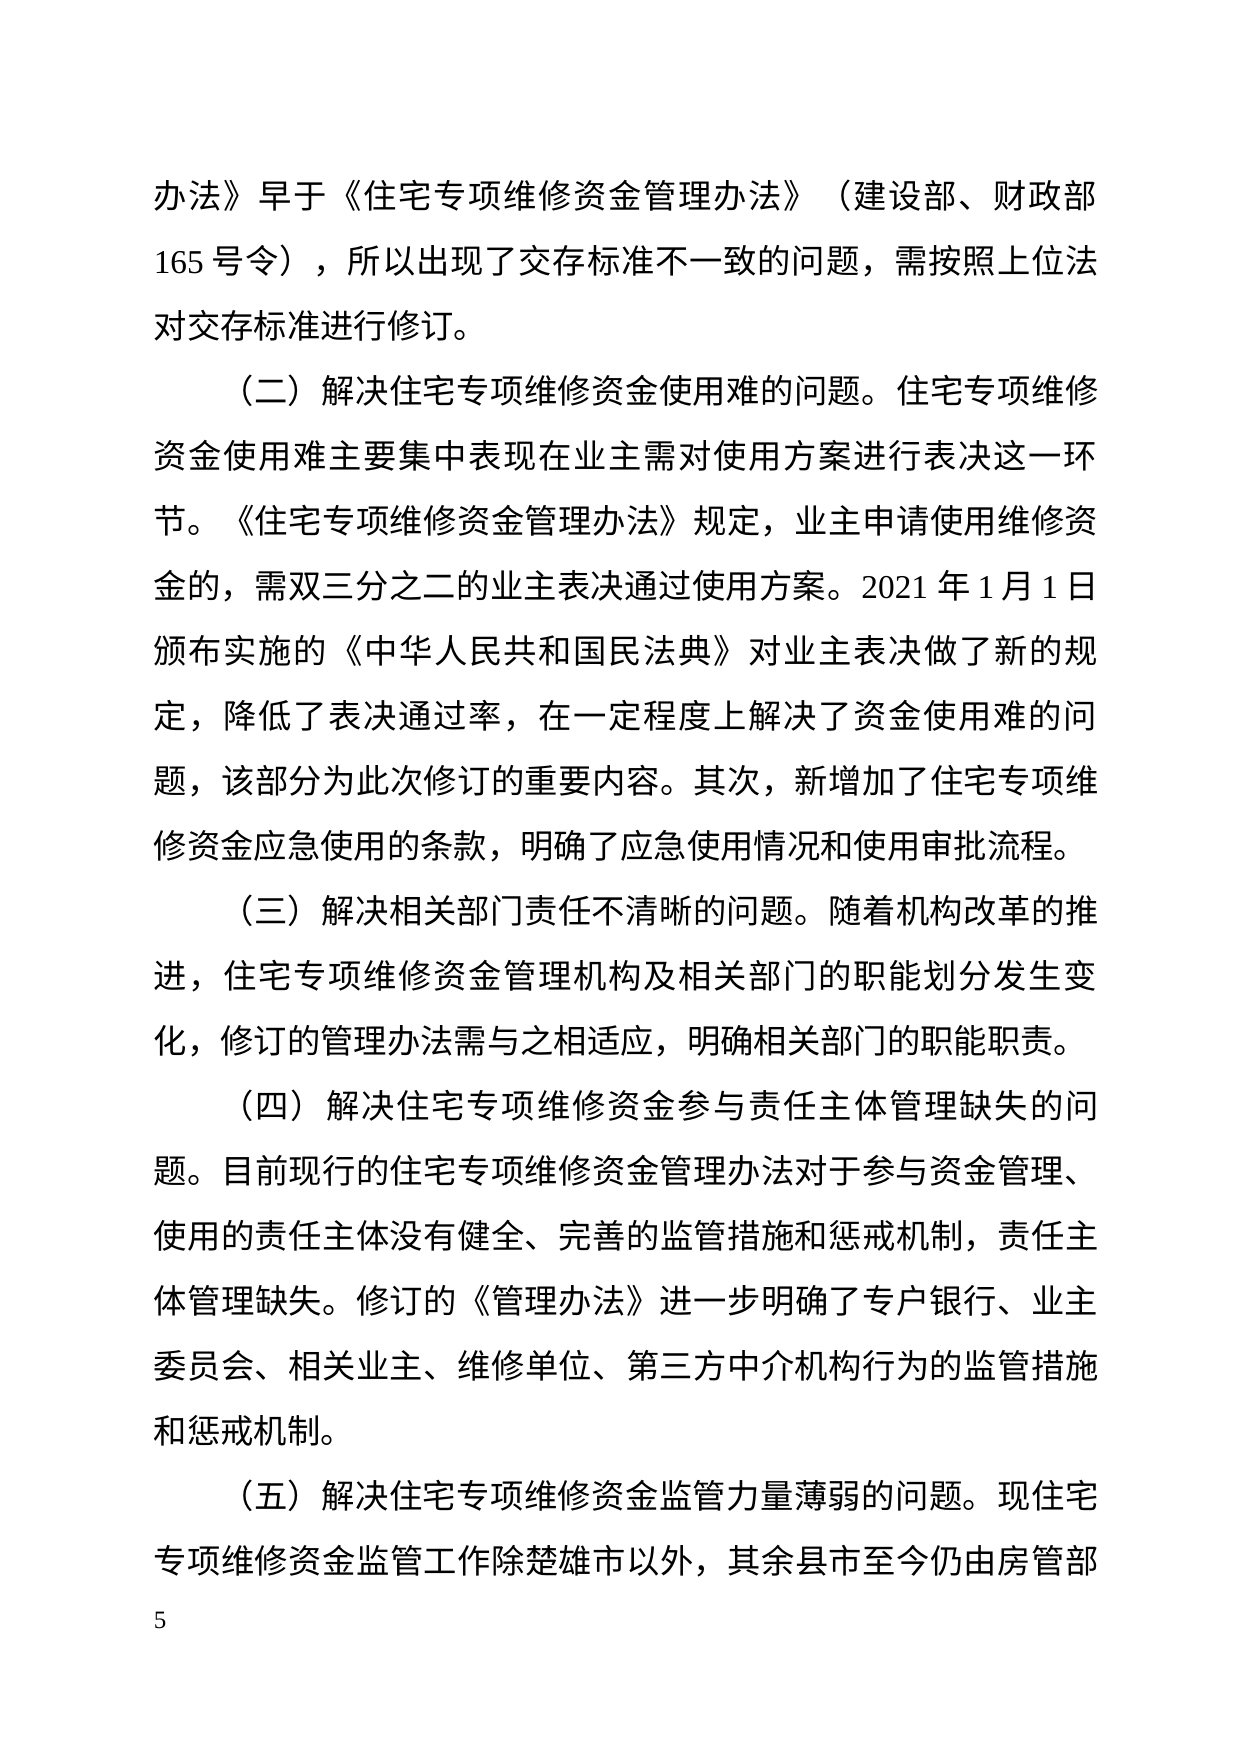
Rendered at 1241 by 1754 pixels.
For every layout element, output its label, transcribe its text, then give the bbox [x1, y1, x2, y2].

text （二）解决住宅专项维修资金使用难的问题。住宅专项维修资金使用难主要集中表现在业主需对使用方案进行表决这一环节。《住宅专项维修资金管理办法》规定，业主申请使用维修资金的，需双三分之二的业主表决通过使用方案。2021 年1月1日颁布实施的《中华人民共和国民法典》对业主表决做了新的规定，降低了表决通过率，在一定程度上解决了资金使用难的问题，该部分为此次修订的重要内容。其次，新增加了住宅专项维修资金应急使用的条款，明确了应急使用情况和使用审批流程。 [153, 357, 1098, 877]
subtitle （四）解决住宅专项维修资金参与责任主体管理缺失的问题。目前现行的住宅专项维修资金管理办法对于参与资金管理、使用的责任主体没有健全、完善的监管措施和惩戒机制，责任主体管理缺失。修订的《管理办法》进一步明确了专户银行、业主委员会、相关业主、维修单位、第三方中介机构行为的监管措施和惩戒机制。 [153, 1072, 1098, 1462]
text （三）解决相关部门责任不清晰的问题。随着机构改革的推进，住宅专项维修资金管理机构及相关部门的职能划分发生变化，修订的管理办法需与之相适应，明确相关部门的职能职责。 [153, 877, 1098, 1072]
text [153, 162, 1098, 357]
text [153, 1462, 1098, 1592]
